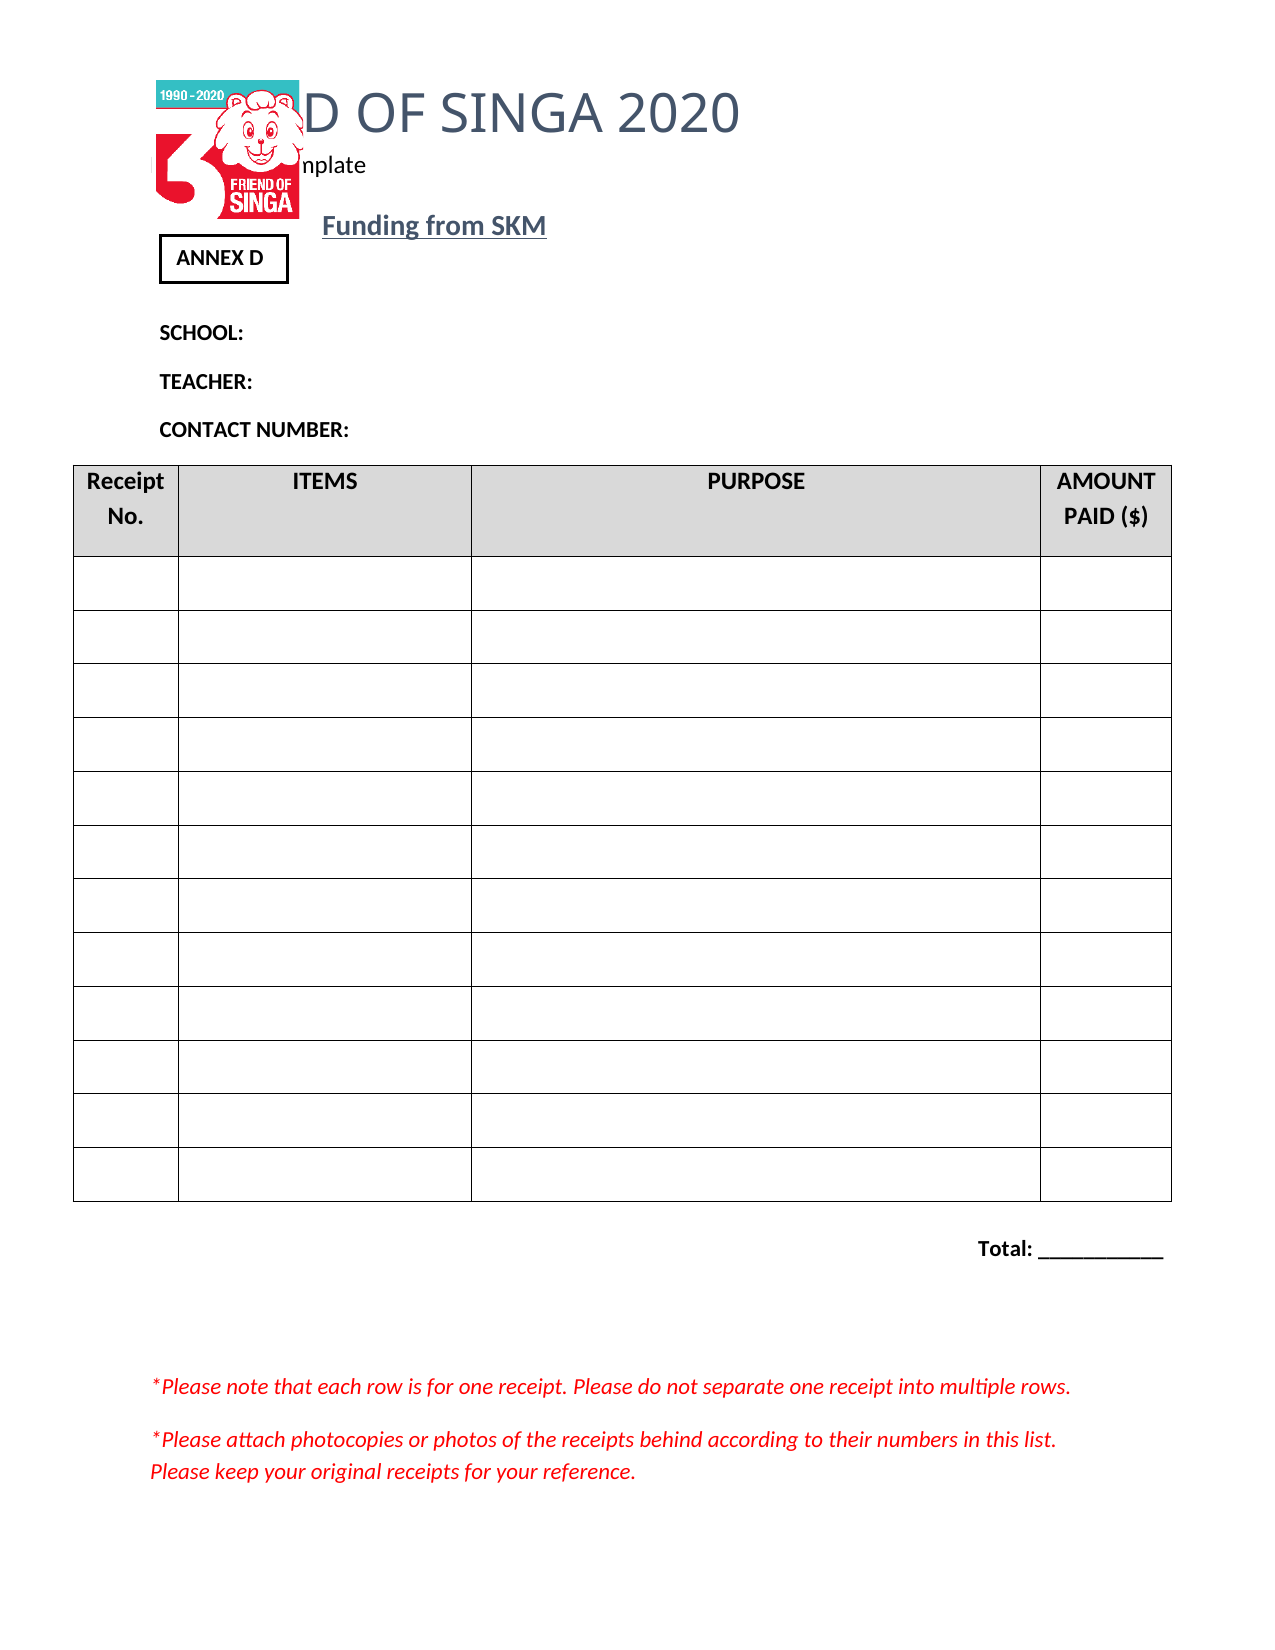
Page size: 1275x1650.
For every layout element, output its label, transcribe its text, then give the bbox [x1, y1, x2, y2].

table_cell [1041, 1148, 1171, 1201]
table_cell [74, 1041, 178, 1093]
table_cell [1041, 826, 1171, 878]
table_header PURPOSE [472, 466, 1040, 556]
table_cell [74, 1094, 178, 1147]
table_cell [472, 718, 1040, 771]
table_cell [472, 772, 1040, 824]
table_cell [1041, 879, 1171, 932]
table_cell [179, 879, 471, 932]
table_cell [179, 826, 471, 878]
table_cell [74, 933, 178, 986]
table_cell [472, 826, 1040, 878]
text CONTACT NUMBER: [159, 416, 465, 444]
table_cell [74, 987, 178, 1039]
table_header Receipt No. [74, 466, 178, 556]
table_cell [472, 664, 1040, 717]
text Total: ___________ [150, 1202, 1218, 1294]
table_cell [179, 718, 471, 771]
table_cell [179, 557, 471, 609]
table_cell [179, 1148, 471, 1201]
table_cell [179, 772, 471, 824]
table_cell [1041, 772, 1171, 824]
table_cell [472, 1041, 1040, 1093]
table_cell [1041, 987, 1171, 1039]
text *Please note that each row is for one receipt. Please do not separate one receipt into multiple rows. [150, 1372, 1125, 1400]
picture [150, 75, 303, 219]
table_cell [472, 933, 1040, 986]
table_header ITEMS [179, 466, 471, 556]
table_cell [74, 826, 178, 878]
table_cell [74, 1148, 178, 1201]
text TEACHER: [159, 367, 465, 395]
table_cell [179, 1041, 471, 1093]
table_cell [179, 611, 471, 663]
table_cell [1041, 933, 1171, 986]
table_cell [472, 987, 1040, 1039]
table_cell [472, 1094, 1040, 1147]
table_cell [472, 1148, 1040, 1201]
table_cell [74, 718, 178, 771]
table_cell [74, 772, 178, 824]
table_header AMOUNT PAID ($) [1041, 466, 1171, 556]
table_cell [472, 879, 1040, 932]
table_cell [1041, 1094, 1171, 1147]
text Funding from SKM [150, 207, 1125, 243]
table_cell [179, 933, 471, 986]
table_cell [1041, 611, 1171, 663]
text SCHOOL: [159, 318, 465, 346]
table_cell [179, 987, 471, 1039]
table_cell [1041, 718, 1171, 771]
table_cell [74, 879, 178, 932]
table_cell [74, 611, 178, 663]
table_cell [179, 664, 471, 717]
table_cell [74, 664, 178, 717]
table_cell [1041, 1041, 1171, 1093]
table_cell [472, 611, 1040, 663]
table_cell [179, 1094, 471, 1147]
table_cell [74, 557, 178, 609]
table_cell [1041, 557, 1171, 609]
text *Please attach photocopies or photos of the receipts behind according to their numbers in this list. Please keep your original receipts for your reference. [150, 1425, 1125, 1485]
table_cell [1041, 664, 1171, 717]
table_cell [472, 557, 1040, 609]
